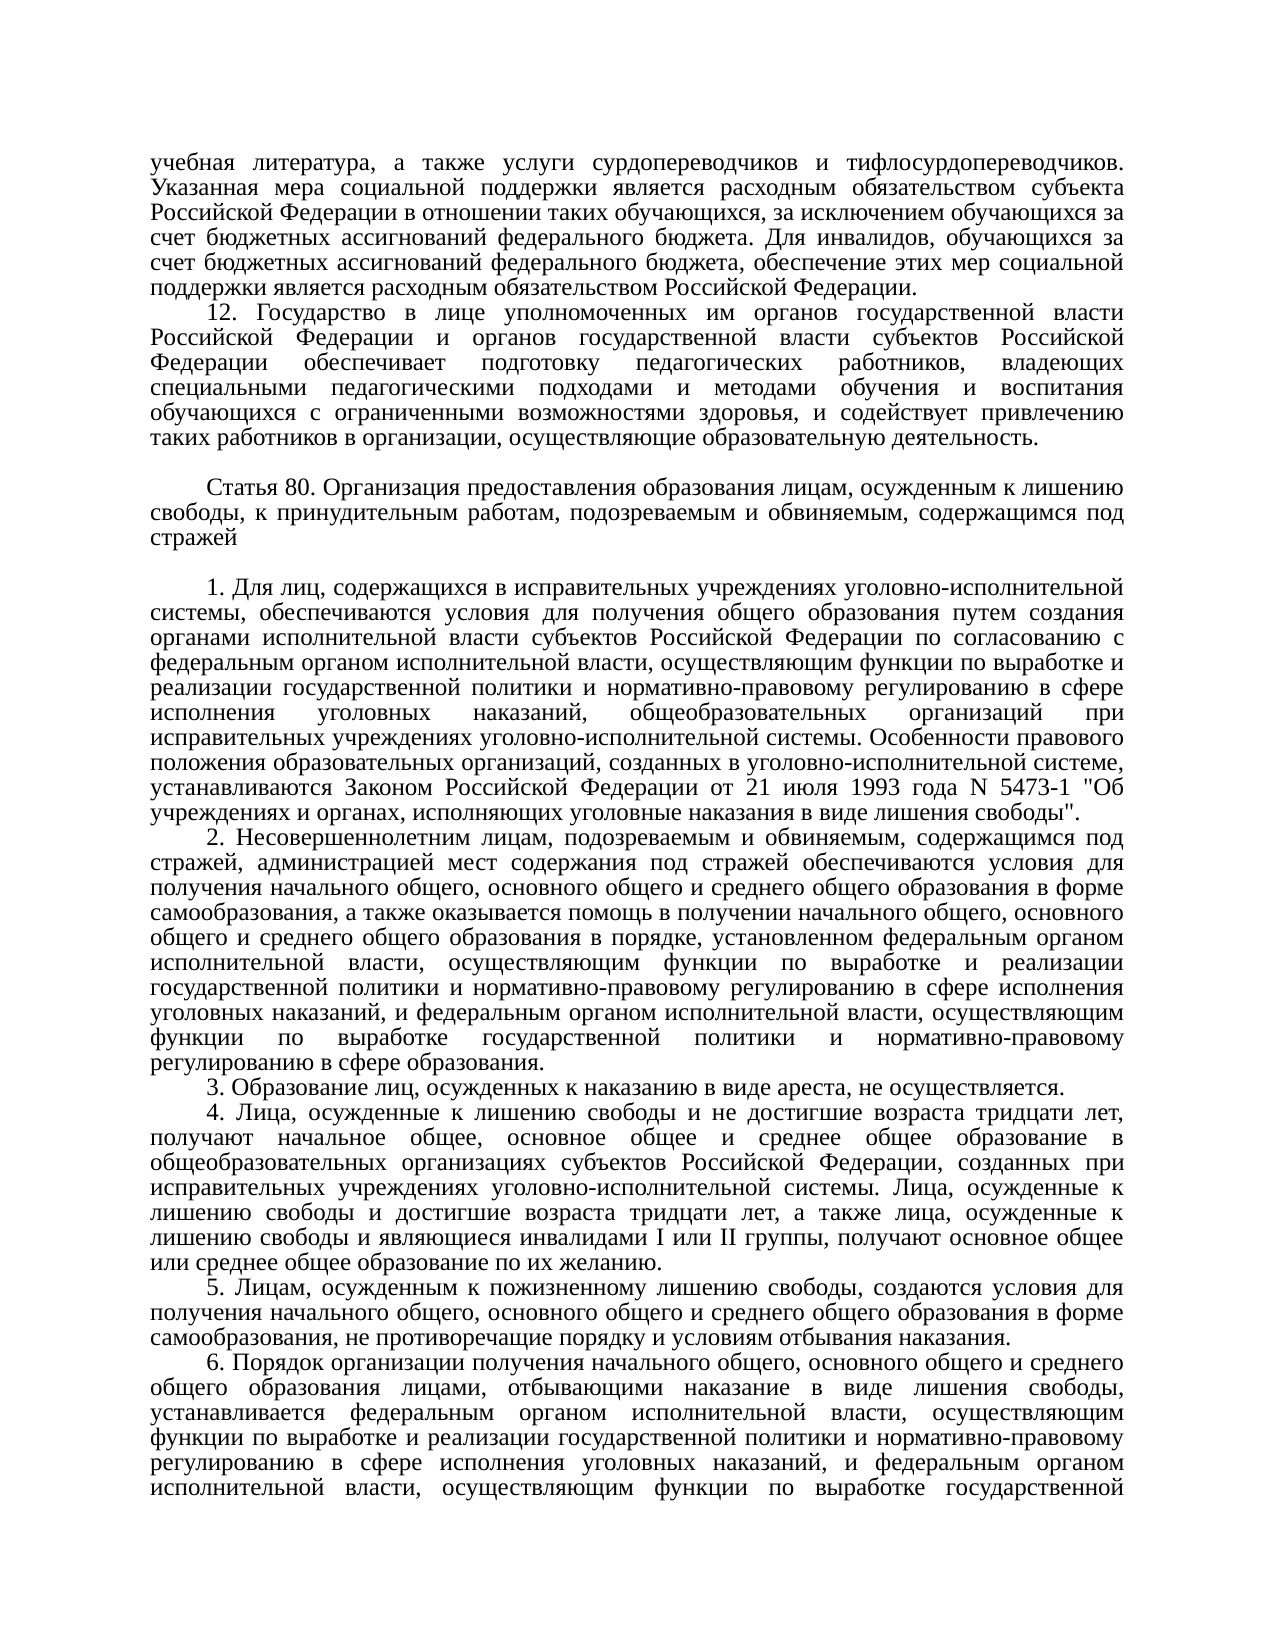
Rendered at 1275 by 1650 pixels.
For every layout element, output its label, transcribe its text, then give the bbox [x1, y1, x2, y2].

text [150, 150, 1125, 300]
text 2. Несовершеннолетним лицам, подозреваемым и обвиняемым, содержащимся под стражей, администрацией мест содержания под стражей обеспечиваются условия для получения начального общего, основного общего и среднего общего образования в форме самообразования, а также оказывается помощь в получении начального общего, основного общего и среднего общего образования в порядке, установленном федеральным органом исполнительной власти, осуществляющим функции по выработке и реализации государственной политики и нормативно-правовому регулированию в сфере исполнения уголовных наказаний, и федеральным органом исполнительной власти, осуществляющим функции по выработке государственной политики и нормативно-правовому регулированию в сфере образования. [150, 825, 1125, 1075]
text 4. Лица, осужденные к лишению свободы и не достигшие возраста тридцати лет, получают начальное общее, основное общее и среднее общее образование в общеобразовательных организациях субъектов Российской Федерации, созданных при исправительных учреждениях уголовно-исполнительной системы. Лица, осужденные к лишению свободы и достигшие возраста тридцати лет, а также лица, осужденные к лишению свободы и являющиеся инвалидами I или II группы, получают основное общее или среднее общее образование по их желанию. [150, 1100, 1125, 1275]
text 1. Для лиц, содержащихся в исправительных учреждениях уголовно-исполнительной системы, обеспечиваются условия для получения общего образования путем создания органами исполнительной власти субъектов Российской Федерации по согласованию с федеральным органом исполнительной власти, осуществляющим функции по выработке и реализации государственной политики и нормативно-правовому регулированию в сфере исполнения уголовных наказаний, общеобразовательных организаций при исправительных учреждениях уголовно-исполнительной системы. Особенности правового положения образовательных организаций, созданных в уголовно-исполнительной системе, устанавливаются Законом Российской Федерации от 21 июля 1993 года N 5473-1 "Об учреждениях и органах, исполняющих уголовные наказания в виде лишения свободы". [150, 575, 1125, 825]
text 5. Лицам, осужденным к пожизненному лишению свободы, создаются условия для получения начального общего, основного общего и среднего общего образования в форме самообразования, не противоречащие порядку и условиям отбывания наказания. [150, 1275, 1125, 1350]
text 3. Образование лиц, осужденных к наказанию в виде ареста, не осуществляется. [150, 1075, 1125, 1100]
text Статья 80. Организация предоставления образования лицам, осужденным к лишению свободы, к принудительным работам, подозреваемым и обвиняемым, содержащимся под стражей [150, 475, 1125, 550]
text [150, 1350, 1125, 1500]
text 12. Государство в лице уполномоченных им органов государственной власти Российской Федерации и органов государственной власти субъектов Российской Федерации обеспечивает подготовку педагогических работников, владеющих специальными педагогическими подходами и методами обучения и воспитания обучающихся с ограниченными возможностями здоровья, и содействует привлечению таких работников в организации, осуществляющие образовательную деятельность. [150, 300, 1125, 450]
